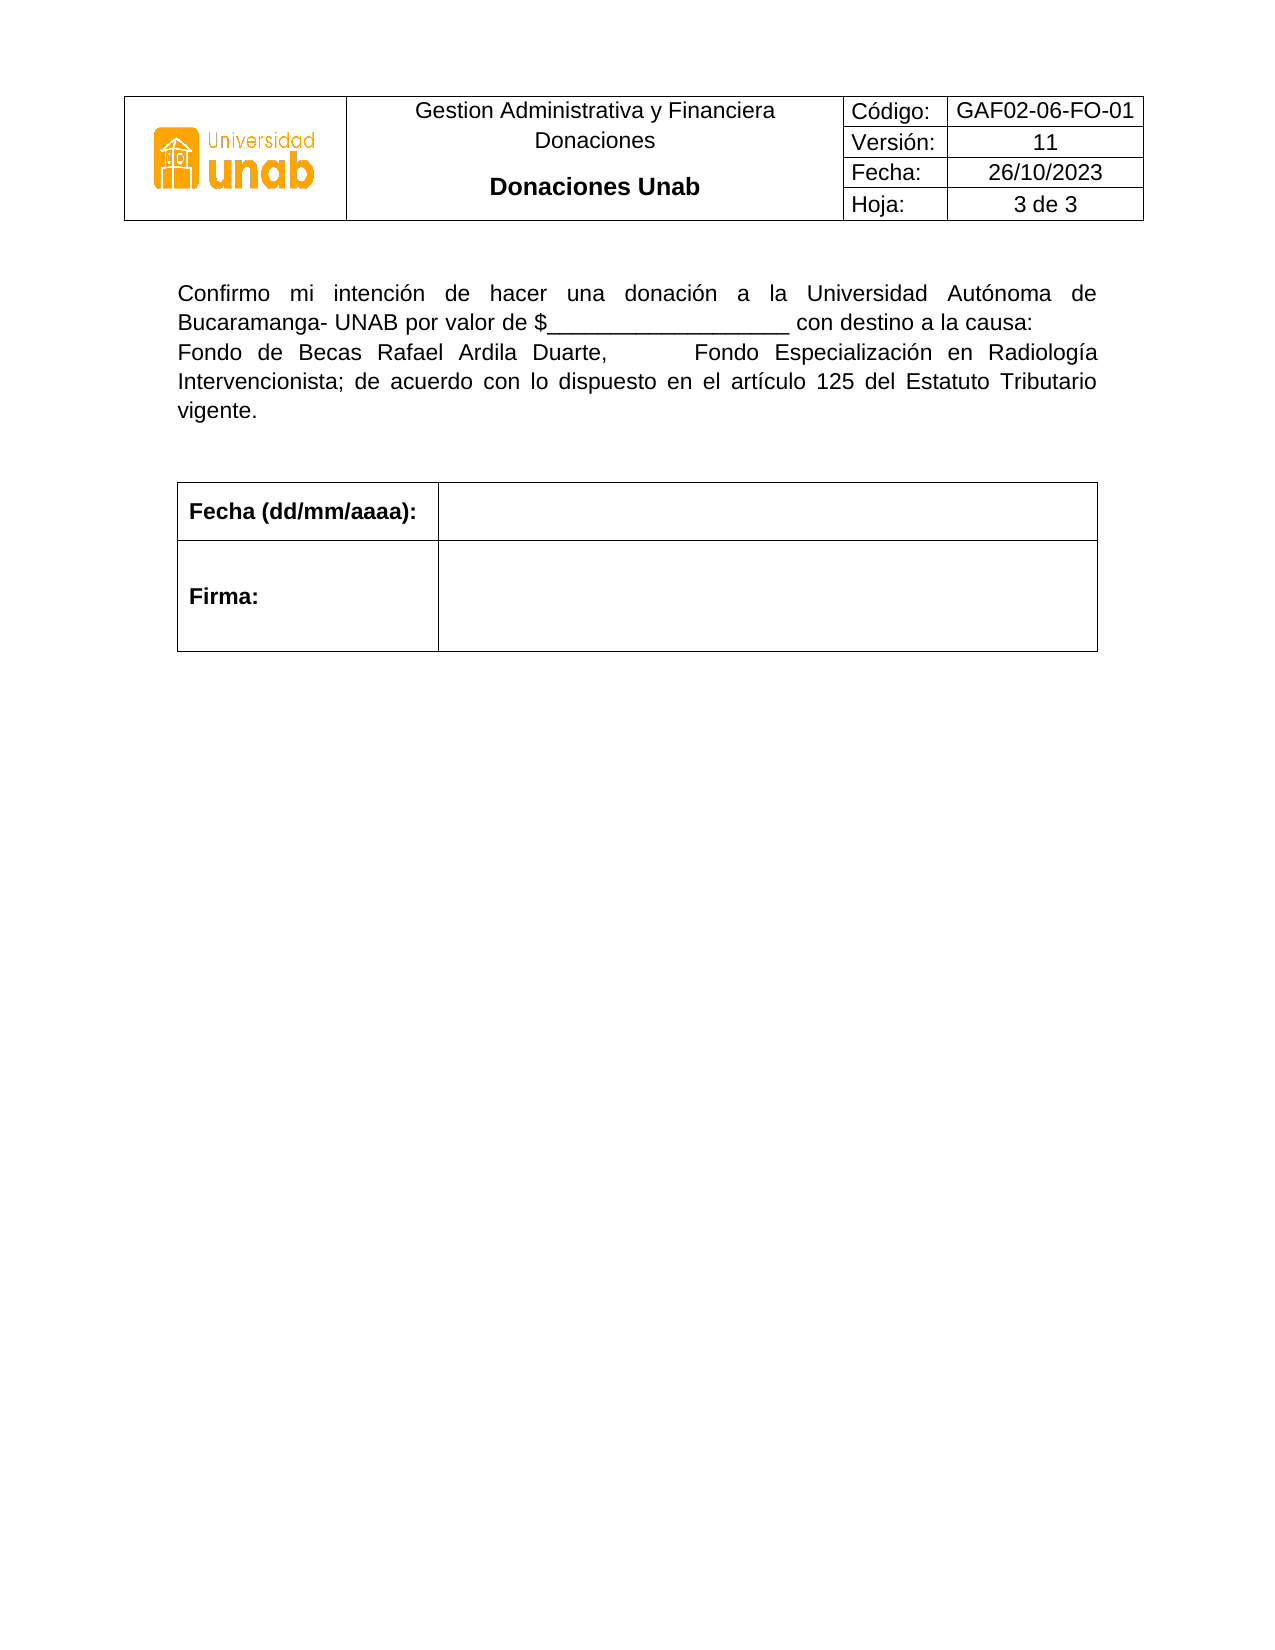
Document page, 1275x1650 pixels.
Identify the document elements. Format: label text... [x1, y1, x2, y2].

table_cell [439, 541, 1097, 651]
picture [131, 99, 336, 217]
table_cell Firma: [178, 541, 438, 651]
table_header Fecha (dd/mm/aaaa): [178, 483, 438, 540]
table_header [439, 483, 1097, 540]
text Confirmo mi intención de hacer una donación a la Universidad Autónoma de Bucaramanga- UNAB por valor de $___________________ con destino a la causa: Fondo de Becas Rafael Ardila Duarte, Fondo Especialización en Radiología Intervencionista; de acuerdo con lo dispuesto en el artículo 125 del Estatuto Tributario vigente. [177, 279, 1098, 423]
